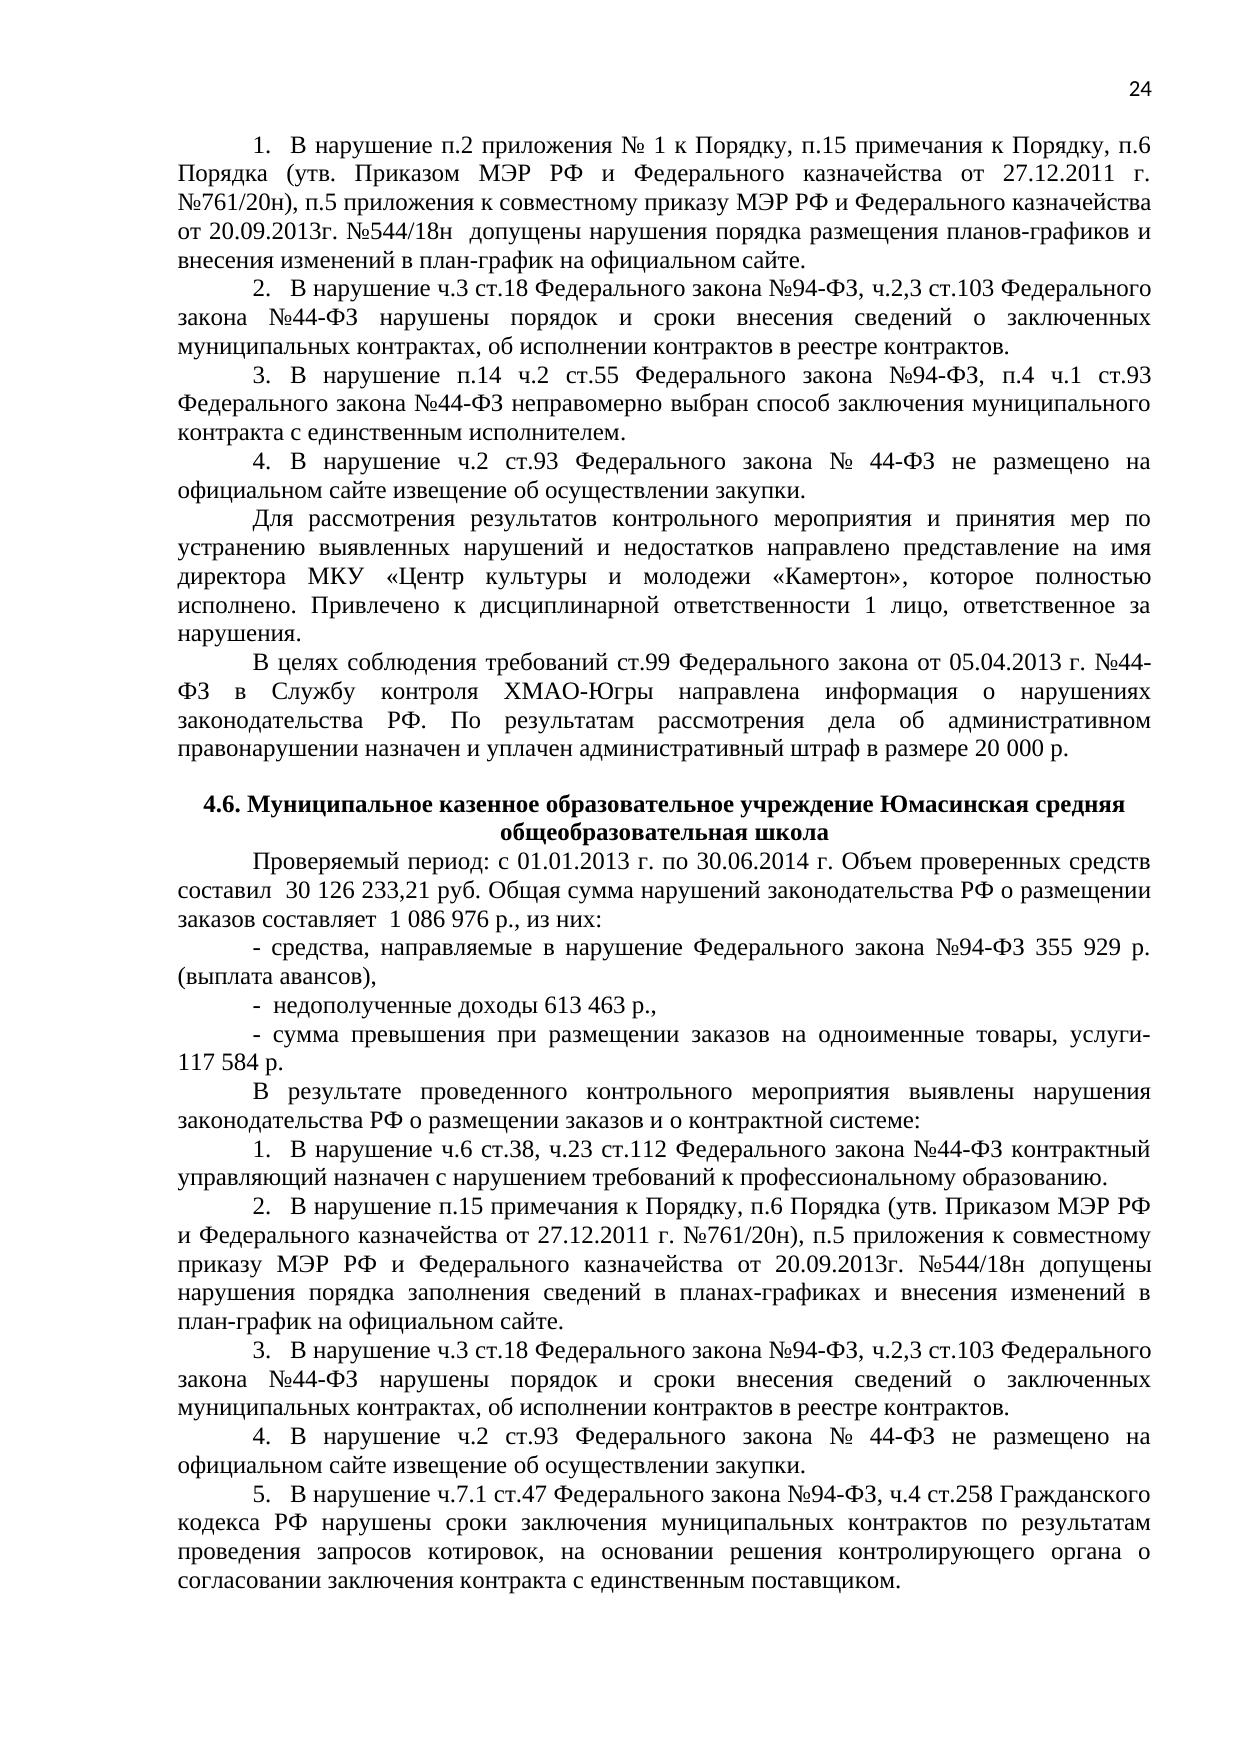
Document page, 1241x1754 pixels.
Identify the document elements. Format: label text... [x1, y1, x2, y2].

text - средства, направляемые в нарушение Федерального закона №94-ФЗ 355 929 р. (выплата авансов), [177, 932, 1152, 990]
list В нарушение п.2 приложения № 1 к Порядку, п.15 примечания к Порядку, п.6 Порядка (утв. Приказом МЭР РФ и Федерального казначейства от 27.12.2011 г. №761/20н), п.5 приложения к совместному приказу МЭР РФ и Федерального казначейства от 20.09.2013г. №544/18н допущены нарушения порядка размещения планов-графиков и внесения изменений в план-график на официальном сайте. [177, 130, 1152, 273]
list В нарушение ч.6 ст.38, ч.23 ст.112 Федерального закона №44-ФЗ контрактный управляющий назначен с нарушением требований к профессиональному образованию. [177, 1134, 1152, 1191]
list В нарушение ч.3 ст.18 Федерального закона №94-ФЗ, ч.2,3 ст.103 Федерального закона №44-ФЗ нарушены порядок и сроки внесения сведений о заключенных муниципальных контрактах, об исполнении контрактов в реестре контрактов. [177, 273, 1152, 360]
text Для рассмотрения результатов контрольного мероприятия и принятия мер по устранению выявленных нарушений и недостатков направлено представление на имя директора МКУ «Центр культуры и молодежи «Камертон», которое полностью исполнено. Привлечено к дисциплинарной ответственности 1 лицо, ответственное за нарушения. [177, 503, 1152, 647]
list В нарушение ч.2 ст.93 Федерального закона № 44-ФЗ не размещено на официальном сайте извещение об осуществлении закупки. [177, 1421, 1152, 1479]
text В результате проведенного контрольного мероприятия выявлены нарушения законодательства РФ о размещении заказов и о контрактной системе: [177, 1076, 1152, 1134]
text Проверяемый период: с 01.01.2013 г. по 30.06.2014 г. Объем проверенных средств составил 30 126 233,21 руб. Общая сумма нарушений законодательства РФ о размещении заказов составляет 1 086 976 р., из них: [177, 846, 1152, 932]
list В нарушение п.14 ч.2 ст.55 Федерального закона №94-ФЗ, п.4 ч.1 ст.93 Федерального закона №44-ФЗ неправомерно выбран способ заключения муниципального контракта с единственным исполнителем. [177, 360, 1152, 446]
text В целях соблюдения требований ст.99 Федерального закона от 05.04.2013 г. №44-ФЗ в Службу контроля ХМАО-Югры направлена информация о нарушениях законодательства РФ. По результатам рассмотрения дела об административном правонарушении назначен и уплачен административный штраф в размере 20 000 р. [177, 647, 1152, 762]
text 4.6. Муниципальное казенное образовательное учреждение Юмасинская средняя общеобразовательная школа [177, 789, 1152, 846]
list В нарушение ч.2 ст.93 Федерального закона № 44-ФЗ не размещено на официальном сайте извещение об осуществлении закупки. [177, 446, 1152, 503]
list В нарушение ч.3 ст.18 Федерального закона №94-ФЗ, ч.2,3 ст.103 Федерального закона №44-ФЗ нарушены порядок и сроки внесения сведений о заключенных муниципальных контрактах, об исполнении контрактов в реестре контрактов. [177, 1335, 1152, 1421]
text - сумма превышения при размещении заказов на одноименные товары, услуги- 117 584 р. [177, 1019, 1152, 1076]
list В нарушение ч.7.1 ст.47 Федерального закона №94-ФЗ, ч.4 ст.258 Гражданского кодекса РФ нарушены сроки заключения муниципальных контрактов по результатам проведения запросов котировок, на основании решения контролирующего органа о согласовании заключения контракта с единственным поставщиком. [177, 1479, 1152, 1594]
list В нарушение п.15 примечания к Порядку, п.6 Порядка (утв. Приказом МЭР РФ и Федерального казначейства от 27.12.2011 г. №761/20н), п.5 приложения к совместному приказу МЭР РФ и Федерального казначейства от 20.09.2013г. №544/18н допущены нарушения порядка заполнения сведений в планах-графиках и внесения изменений в план-график на официальном сайте. [177, 1191, 1152, 1335]
text - недополученные доходы 613 463 р., [177, 990, 1152, 1019]
